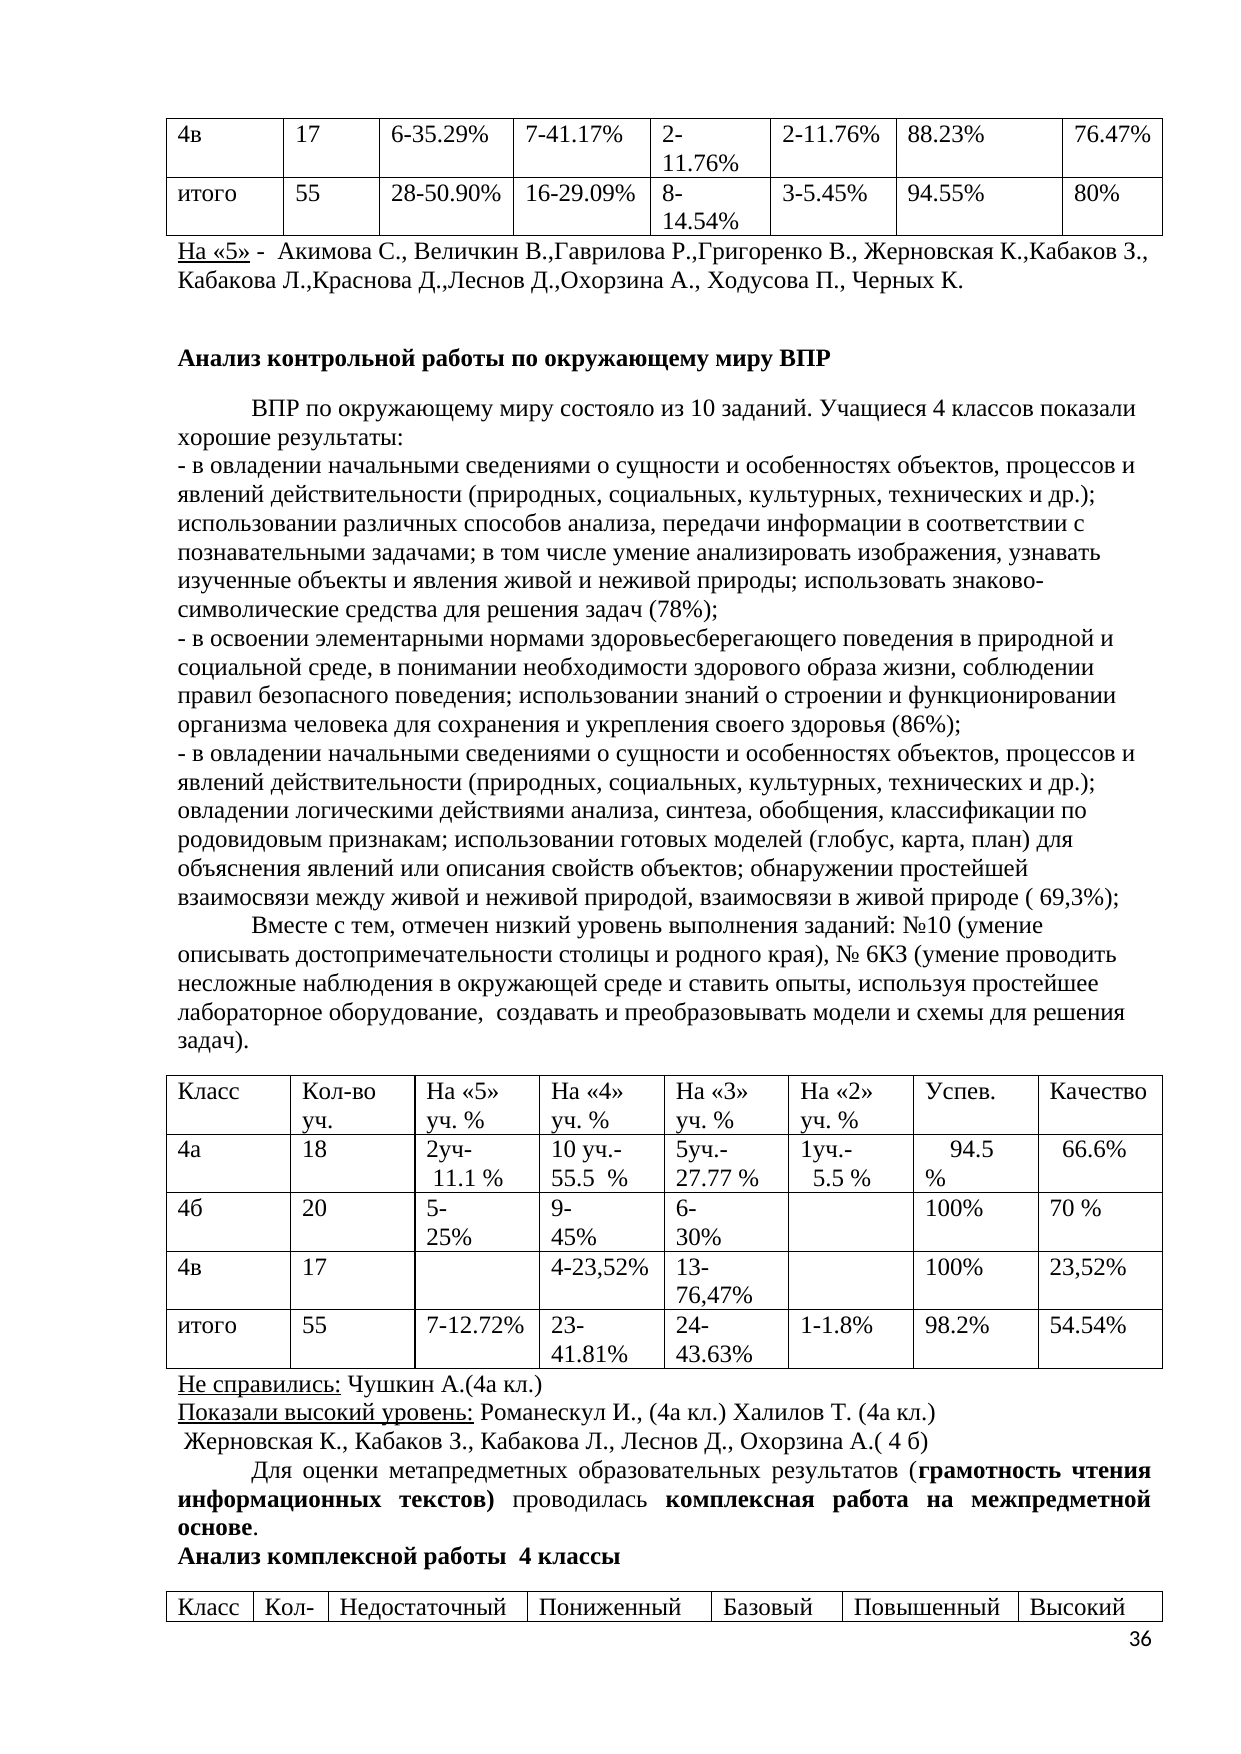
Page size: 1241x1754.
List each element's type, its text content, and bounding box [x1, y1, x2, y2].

table_cell 3-5.45% [771, 178, 896, 235]
table_header Класс [167, 1592, 253, 1621]
table_cell 66.6% [1039, 1135, 1162, 1192]
table_cell 10 уч.-55.5 % [540, 1135, 664, 1192]
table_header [1019, 1592, 1162, 1621]
table_cell 100% [914, 1193, 1038, 1251]
table_cell 6-35.29% [380, 119, 513, 177]
text - в освоении элементарными нормами здоровьесберегающего поведения в природной и социальной среде, в понимании необходимости здорового образа жизни, соблюдении правил безопасного поведения; использовании знаний о строении и функционировании организма человека для сохранения и укрепления своего здоровья (86%); [177, 623, 1152, 738]
table_cell 2-11.76% [651, 119, 770, 177]
table_cell 7-12.72% [416, 1310, 539, 1368]
table_cell 2уч- 11.1 % [416, 1135, 539, 1192]
table_cell 23-41.81% [540, 1310, 664, 1368]
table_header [712, 1592, 842, 1621]
table_cell 94.5 % [914, 1135, 1038, 1192]
text - в овладении начальными сведениями о сущности и особенностях объектов, процессов и явлений действительности (природных, социальных, культурных, технических и др.); использовании различных способов анализа, передачи информации в соответствии с познавательными задачами; в том числе умение анализировать изображения, узнавать изученные объекты и явления живой и неживой природы; использовать знаково-символические средства для решения задач (78%); [177, 450, 1152, 623]
table_cell 20 [291, 1193, 414, 1251]
table_header Кол-во уч [254, 1592, 328, 1621]
table_cell 28-50.90% [380, 178, 513, 235]
table_cell 55 [284, 178, 379, 235]
table_cell 4-23,52% [540, 1252, 664, 1309]
table_header Успев. [914, 1076, 1038, 1133]
table_cell 16-29.09% [514, 178, 650, 235]
table_cell 70 % [1039, 1193, 1162, 1251]
text - в овладении начальными сведениями о сущности и особенностях объектов, процессов и явлений действительности (природных, социальных, культурных, технических и др.); овладении логическими действиями анализа, синтеза, обобщения, классификации по родовидовым признакам; использовании готовых моделей (глобус, карта, план) для объяснения явлений или описания свойств объектов; обнаружении простейшей взаимосвязи между живой и неживой природой, взаимосвязи в живой природе ( 69,3%); [177, 738, 1152, 910]
table_cell 4в [167, 119, 283, 177]
table_cell 98.2% [914, 1310, 1038, 1368]
table_cell 13-76,47% [665, 1252, 788, 1309]
table_header На «5» уч. % [416, 1076, 539, 1133]
table_cell 1-1.8% [789, 1310, 913, 1368]
table_cell 76.47% [1063, 119, 1162, 177]
text Не справились: Чушкин А.(4а кл.) [177, 1369, 1152, 1397]
text Для оценки метапредметных образовательных результатов (грамотность чтения информационных текстов) проводилась комплексная работа на межпредметной основе. [177, 1455, 1152, 1541]
table_cell [416, 1252, 539, 1309]
table_cell 1уч.- 5.5 % [789, 1135, 913, 1192]
text Жерновская К., Кабаков З., Кабакова Л., Леснов Д., Охорзина А.( 4 б) [177, 1426, 1152, 1455]
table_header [843, 1592, 1018, 1621]
table_header На «3» уч. % [665, 1076, 788, 1133]
table_cell [789, 1193, 913, 1251]
text На «5» - Акимова С., Величкин В.,Гаврилова Р.,Григоренко В., Жерновская К.,Кабаков З., Кабакова Л.,Краснова Д.,Леснов Д.,Охорзина А., Ходусова П., Черных К. [177, 236, 1152, 294]
table_cell 7-41.17% [514, 119, 650, 177]
table_cell [789, 1252, 913, 1309]
table_cell 24-43.63% [665, 1310, 788, 1368]
text Показали высокий уровень: Романескул И., (4а кл.) Халилов Т. (4а кл.) [177, 1397, 1152, 1426]
table_cell 100% [914, 1252, 1038, 1309]
table_cell 4б [167, 1193, 290, 1251]
table_cell 6- 30% [665, 1193, 788, 1251]
text Анализ контрольной работы по окружающему миру ВПР [177, 343, 1152, 372]
table_cell 17 [291, 1252, 414, 1309]
text ВПР по окружающему миру состояло из 10 заданий. Учащиеся 4 классов показали хорошие результаты: [177, 393, 1152, 450]
table_cell 18 [291, 1135, 414, 1192]
table_header Класс [167, 1076, 290, 1133]
table_cell 8-14.54% [651, 178, 770, 235]
table_cell 17 [284, 119, 379, 177]
table_cell 80% [1063, 178, 1162, 235]
table_header Качество [1039, 1076, 1162, 1133]
table_cell 2-11.76% [771, 119, 896, 177]
table_cell 5- 25% [416, 1193, 539, 1251]
table_cell 23,52% [1039, 1252, 1162, 1309]
table_header На «4» уч. % [540, 1076, 664, 1133]
table_cell 9- 45% [540, 1193, 664, 1251]
table_cell 4в [167, 1252, 290, 1309]
table_cell 4а [167, 1135, 290, 1192]
table_cell 54.54% [1039, 1310, 1162, 1368]
table_cell 94.55% [897, 178, 1062, 235]
table_cell итого [167, 178, 283, 235]
table_cell 88.23% [897, 119, 1062, 177]
text Анализ комплексной работы 4 классы [177, 1541, 1152, 1570]
table_cell итого [167, 1310, 290, 1368]
table_header Кол-во уч. [291, 1076, 414, 1133]
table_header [329, 1592, 527, 1621]
table_header На «2» уч. % [789, 1076, 913, 1133]
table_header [528, 1592, 711, 1621]
text Вместе с тем, отмечен низкий уровень выполнения заданий: №10 (умение описывать достопримечательности столицы и родного края), № 6КЗ (умение проводить несложные наблюдения в окружающей среде и ставить опыты, используя простейшее лабораторное оборудование, создавать и преобразовывать модели и схемы для решения задач). [177, 910, 1152, 1054]
table_cell 5уч.- 27.77 % [665, 1135, 788, 1192]
table_cell 55 [291, 1310, 414, 1368]
